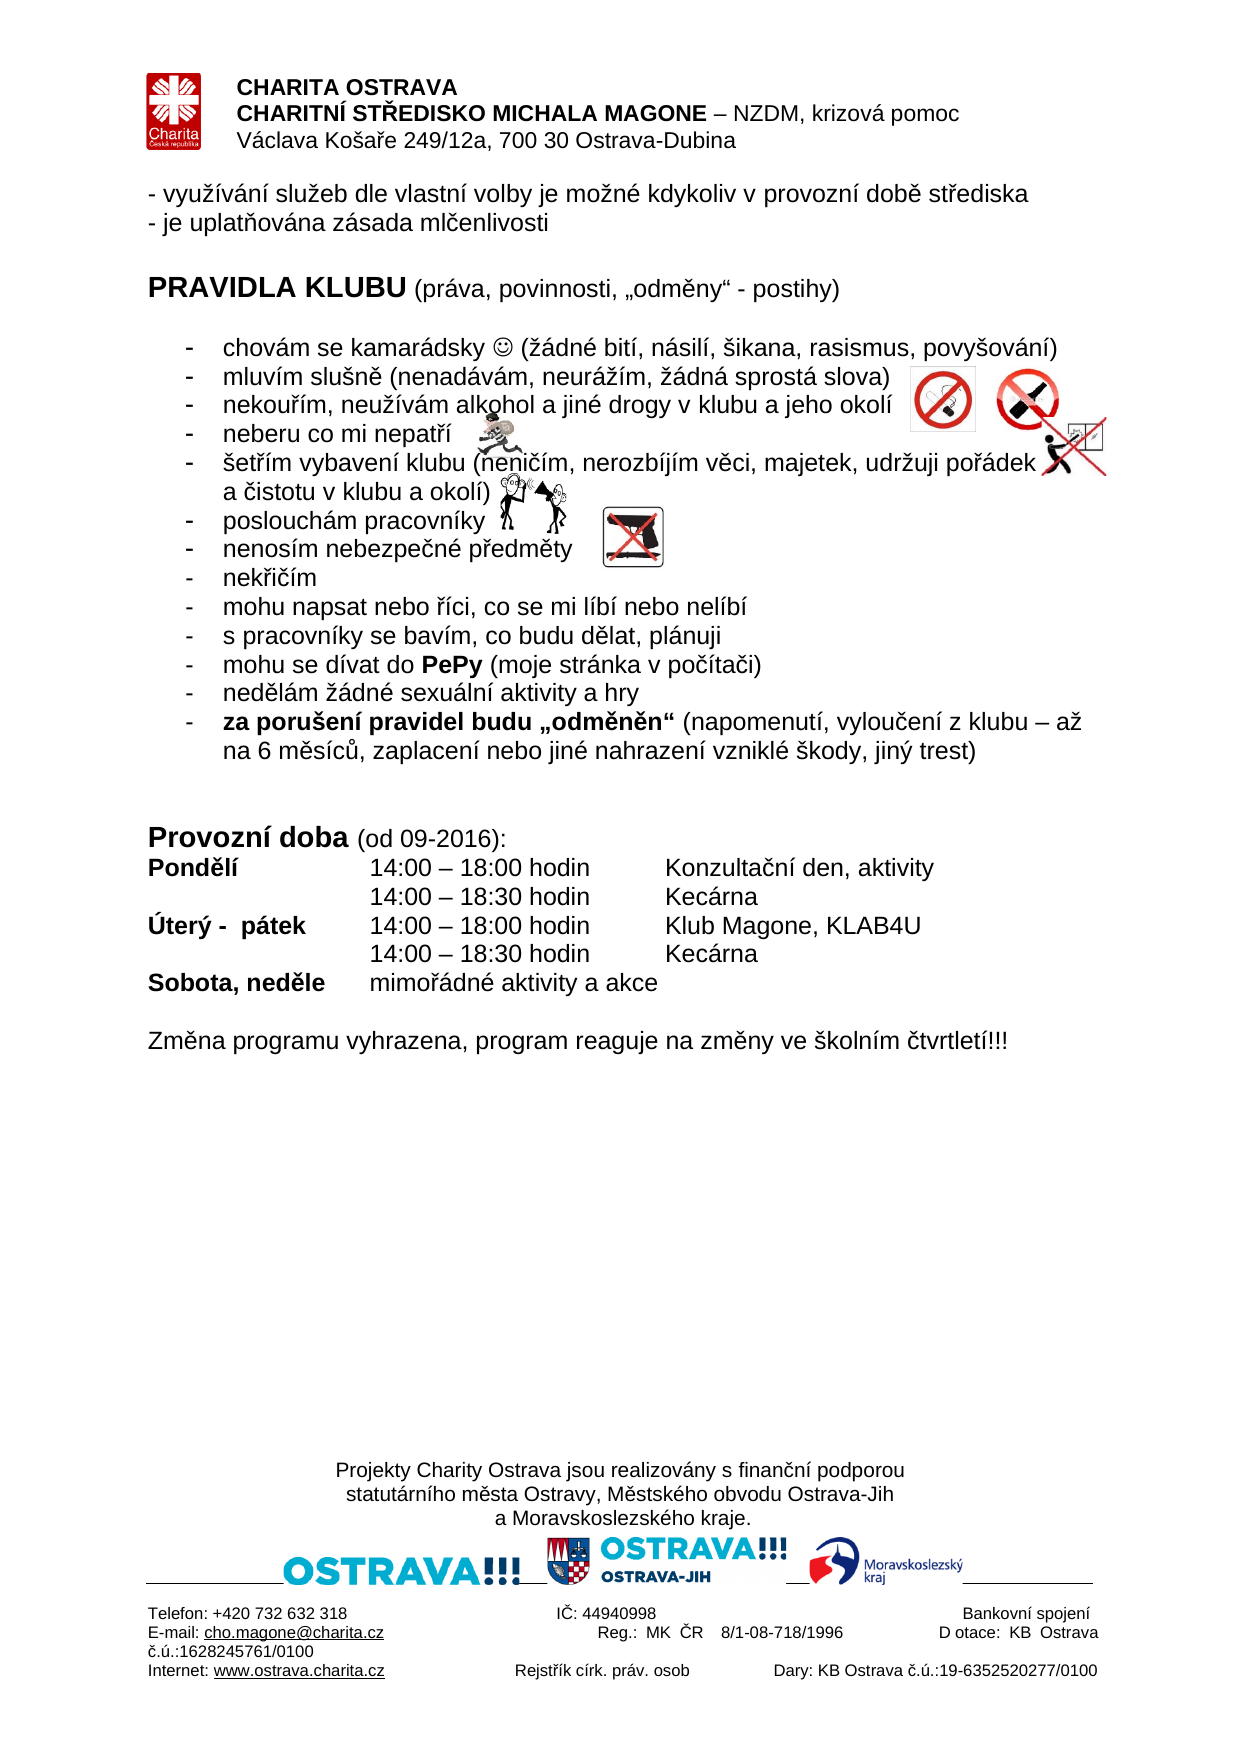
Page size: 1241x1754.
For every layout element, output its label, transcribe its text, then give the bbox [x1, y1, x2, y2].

text Úterý - pátek 14:00 – 18:00 hodin Klub Magone, KLAB4U [148, 911, 1098, 939]
list nekouřím, neužívám alkohol a jiné drogy v klubu a jeho okolí [185, 390, 1098, 419]
list poslouchám pracovníky [185, 506, 1098, 534]
text 14:00 – 18:30 hodin Kecárna [295, 939, 1098, 968]
list za porušení pravidel budu „odměněn“ (napomenutí, vyloučení z klubu – až na 6 měsíců, zaplacení nebo jiné nahrazení vzniklé škody, jiný trest) [185, 707, 1098, 764]
list mohu napsat nebo říci, co se mi líbí nebo nelíbí [185, 592, 1098, 621]
list šetřím vybavení klubu (neničím, nerozbíjím věci, majetek, udržuji pořádek a čistotu v klubu a okolí) [185, 448, 1098, 506]
list nekřičím [185, 563, 1098, 592]
list s pracovníky se bavím, co budu dělat, plánuji [185, 621, 1098, 649]
text - je uplatňována zásada mlčenlivosti [148, 208, 1098, 237]
text 14:00 – 18:30 hodin Kecárna [295, 882, 1098, 911]
text Sobota, neděle mimořádné aktivity a akce [148, 968, 1098, 997]
list neberu co mi nepatří [185, 419, 1098, 448]
picture [1098, 417, 1107, 476]
picture [283, 1557, 520, 1585]
picture [547, 1537, 787, 1585]
list chovám se kamarádsky (žádné bití, násilí, šikana, rasismus, povyšování) [185, 333, 1098, 361]
text Provozní doba (od 09-2016): [148, 820, 1098, 853]
text - využívání služeb dle vlastní volby je možné kdykoliv v provozní době střediska [148, 179, 1098, 208]
picture [809, 1537, 963, 1585]
list mluvím slušně (nenadávám, neurážím, žádná sprostá slova) [185, 361, 1098, 390]
list nedělám žádné sexuální aktivity a hry [185, 678, 1098, 707]
list mohu se dívat do PePy (moje stránka v počítači) [185, 649, 1098, 678]
text Pondělí 14:00 – 18:00 hodin Konzultační den, aktivity [148, 853, 1098, 882]
text PRAVIDLA KLUBU (práva, povinnosti, „odměny“ - postihy) [148, 270, 1098, 304]
picture [146, 73, 201, 150]
list nenosím nebezpečné předměty [185, 534, 1098, 563]
text Změna programu vyhrazena, program reaguje na změny ve školním čtvrtletí!!! [148, 1026, 1098, 1054]
